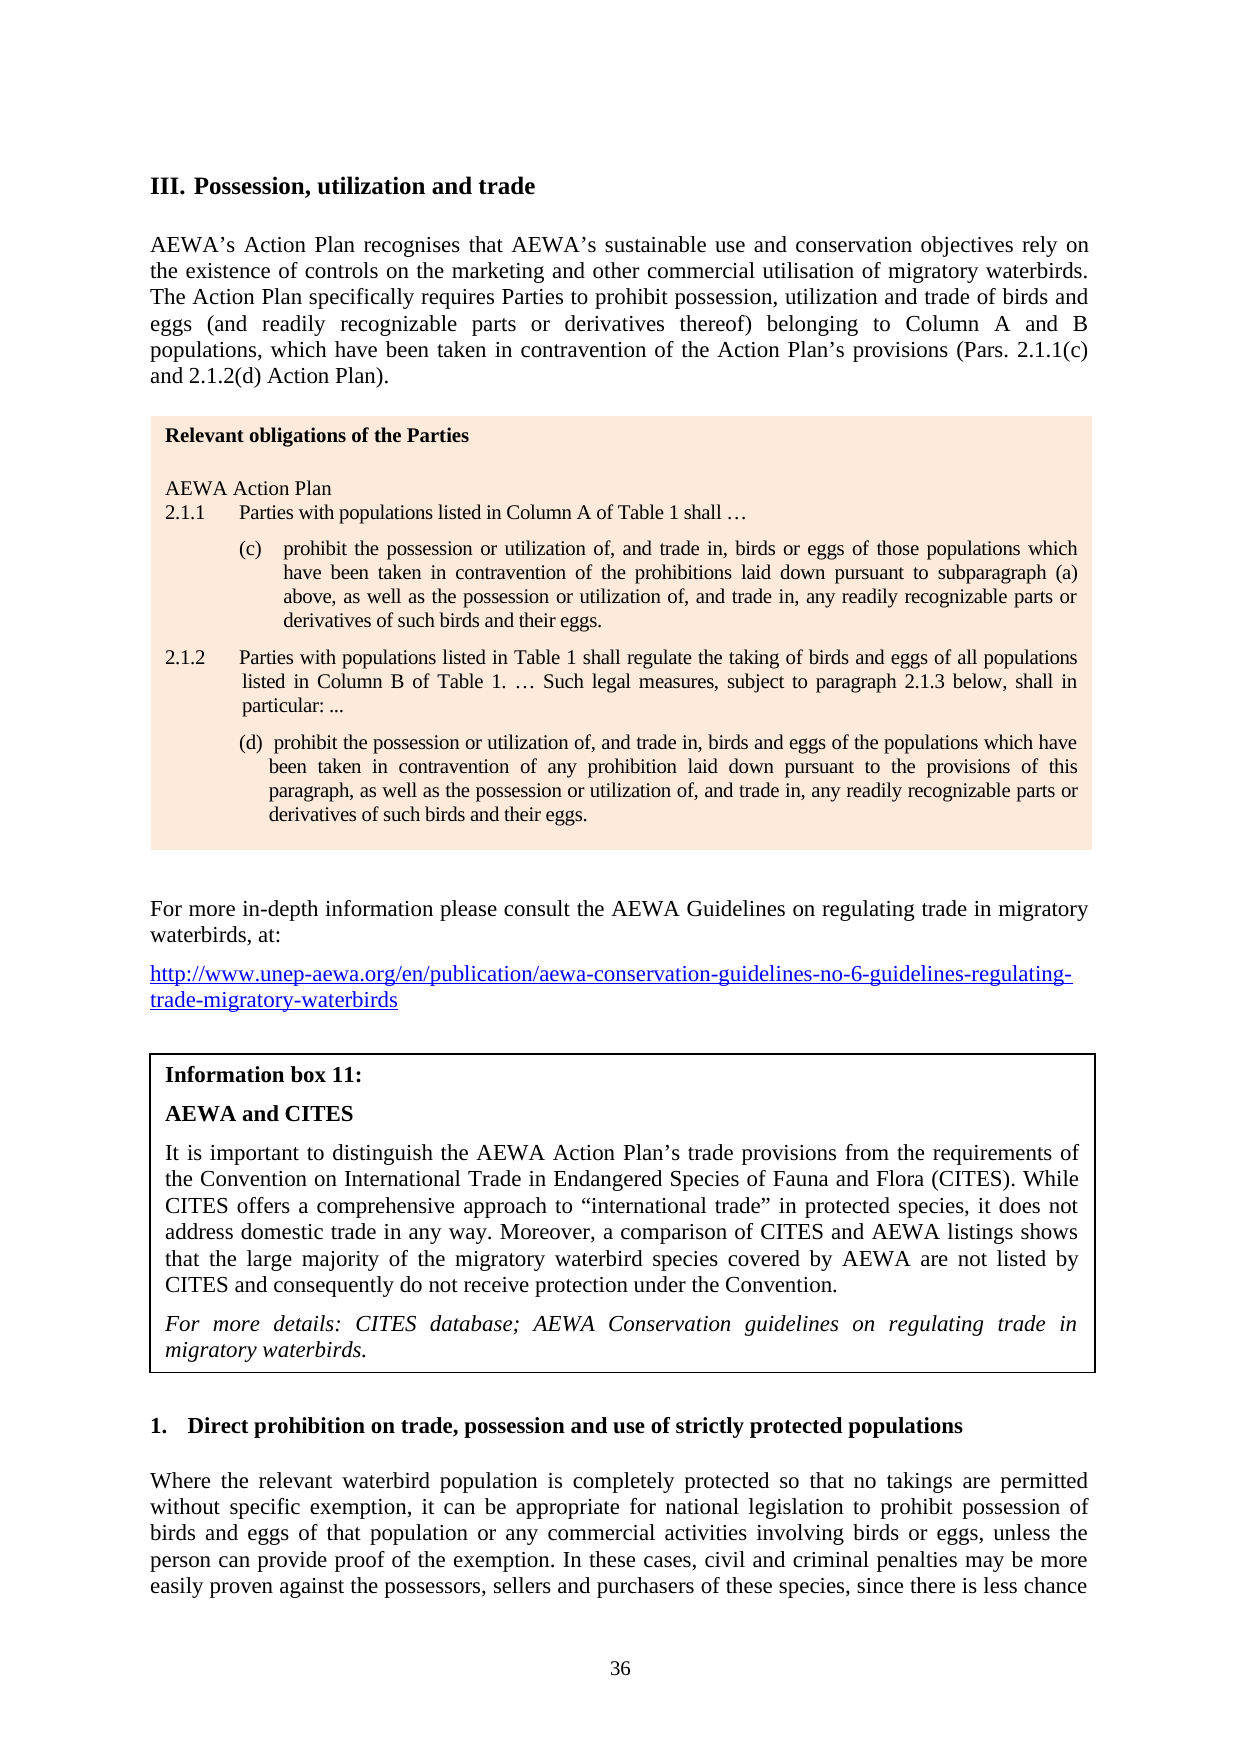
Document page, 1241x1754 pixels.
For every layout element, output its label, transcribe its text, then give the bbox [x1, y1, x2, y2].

text For more in-depth information please consult the AEWA Guidelines on regulating trade in migratory waterbirds, at: [150, 895, 1090, 947]
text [150, 1467, 1090, 1598]
text AEWA’s Action Plan recognises that AEWA’s sustainable use and conservation objectives rely on the existence of controls on the marketing and other commercial utilisation of migratory waterbirds. The Action Plan specifically requires Parties to prohibit possession, utilization and trade of birds and eggs (and readily recognizable parts or derivatives thereof) belonging to Column A and B populations, which have been taken in contravention of the Action Plan’s provisions (Pars. 2.1.1(c) and 2.1.2(d) Action Plan). [150, 231, 1090, 389]
subtitle Direct prohibition on trade, possession and use of strictly protected populations [150, 1412, 1090, 1438]
subtitle Possession, utilization and trade [150, 171, 1090, 199]
text http://www.unep-aewa.org/en/publication/aewa-conservation-guidelines-no-6-guidelines-regulating-trade-migratory-waterbirds [150, 960, 1090, 1013]
